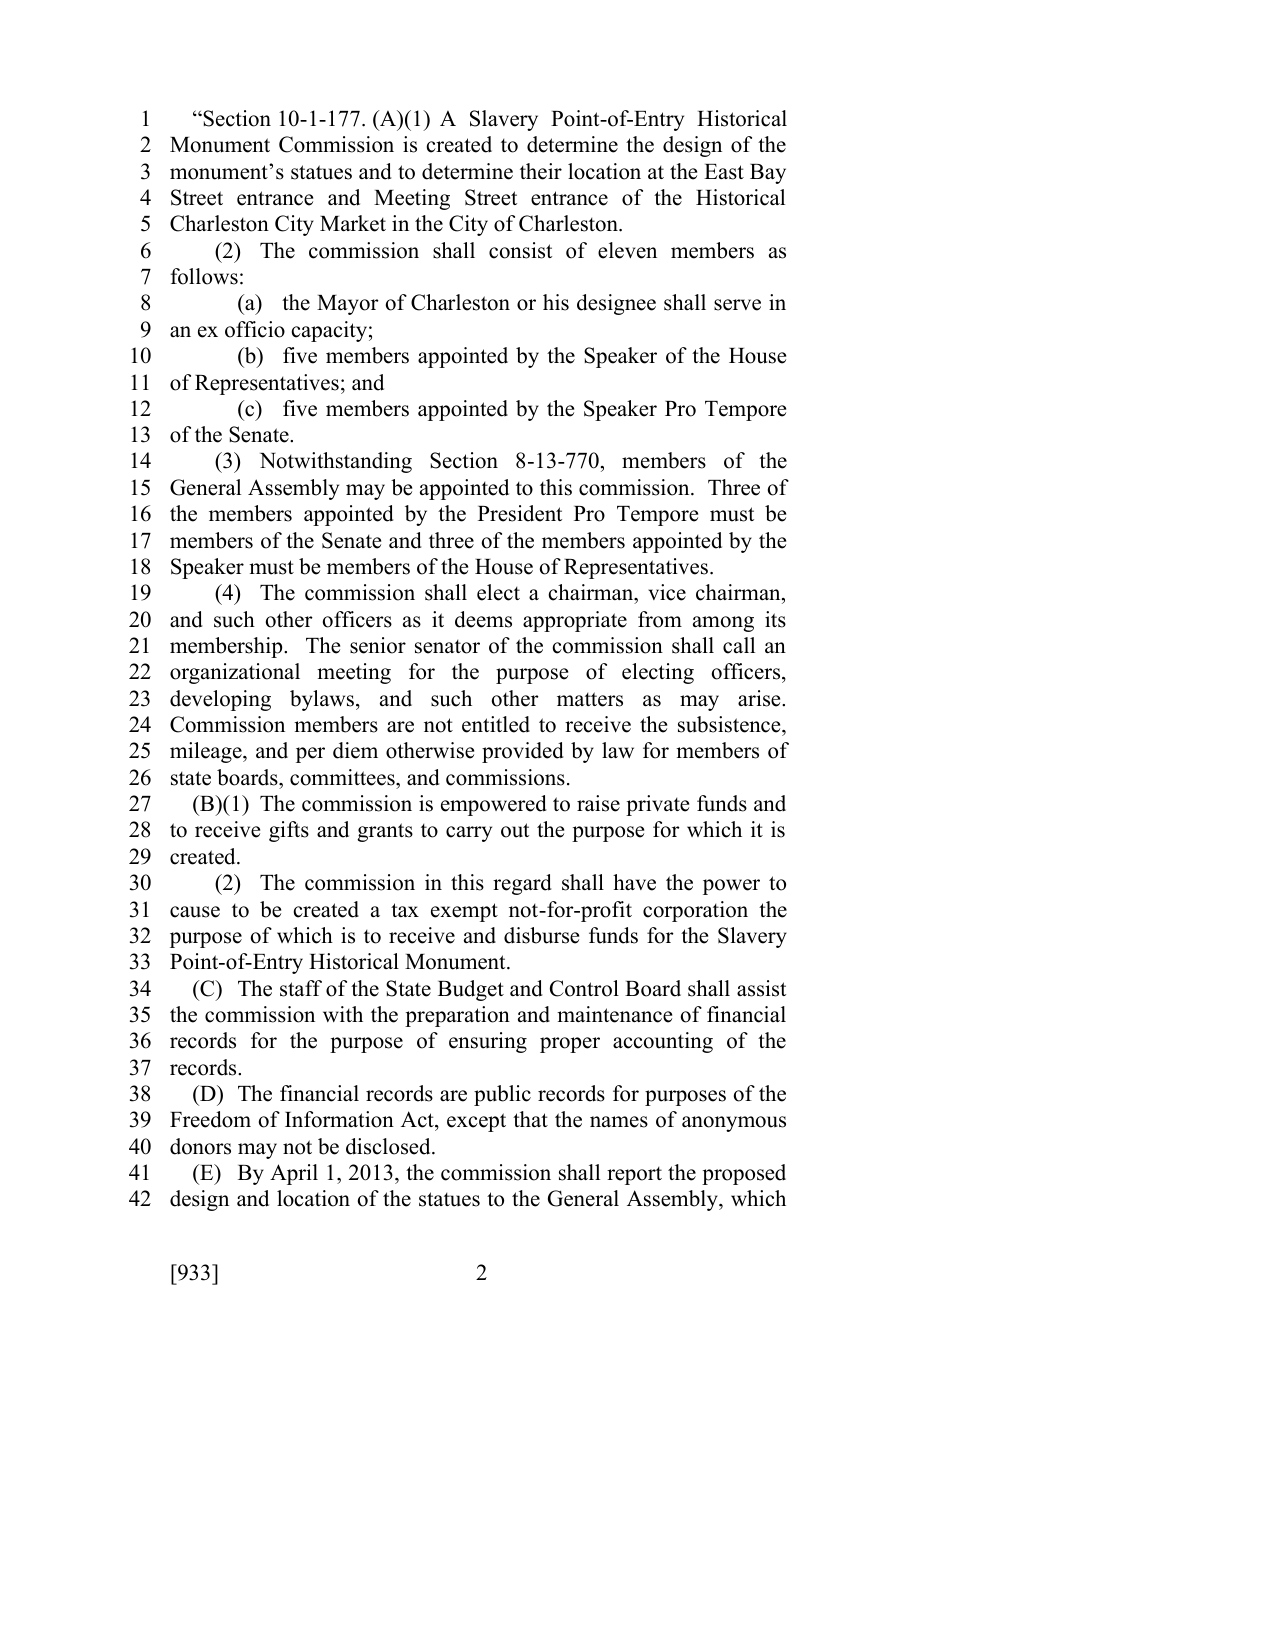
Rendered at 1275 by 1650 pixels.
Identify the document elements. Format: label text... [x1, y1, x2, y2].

text (2) The commission shall consist of eleven members as follows: [169, 237, 787, 289]
text (2) The commission in this regard shall have the power to cause to be created a tax exempt not-for-profit corporation the purpose of which is to receive and disburse funds for the Slavery Point-of-Entry Historical Monument. [169, 869, 787, 975]
text (a) the Mayor of Charleston or his designee shall serve in an ex officio capacity; [169, 289, 787, 342]
text (3) Notwithstanding Section 8-13-770, members of the General Assembly may be appointed to this commission. Three of the members appointed by the President Pro Tempore must be members of the Senate and three of the members appointed by the Speaker must be members of the House of Representatives. [169, 448, 787, 579]
text (C) The staff of the State Budget and Control Board shall assist the commission with the preparation and maintenance of financial records for the purpose of ensuring proper accounting of the records. [169, 975, 787, 1080]
text (B)(1) The commission is empowered to raise private funds and to receive gifts and grants to carry out the purpose for which it is created. [169, 790, 787, 869]
text (c) five members appointed by the Speaker Pro Tempore of the Senate. [169, 395, 787, 448]
text (4) The commission shall elect a chairman, vice chairman, and such other officers as it deems appropriate from among its membership. The senior senator of the commission shall call an organizational meeting for the purpose of electing officers, developing bylaws, and such other matters as may arise. Commission members are not entitled to receive the subsistence, mileage, and per diem otherwise provided by law for members of state boards, committees, and commissions. [169, 579, 787, 790]
text (D) The financial records are public records for purposes of the Freedom of Information Act, except that the names of anonymous donors may not be disclosed. [169, 1080, 787, 1159]
text “Section 10-1-177. (A)(1) A Slavery Point-of-Entry Historical Monument Commission is created to determine the design of the monument’s statues and to determine their location at the East Bay Street entrance and Meeting Street entrance of the Historical Charleston City Market in the City of Charleston. [169, 105, 787, 237]
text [169, 1159, 787, 1212]
text (b) five members appointed by the Speaker of the House of Representatives; and [169, 342, 787, 395]
